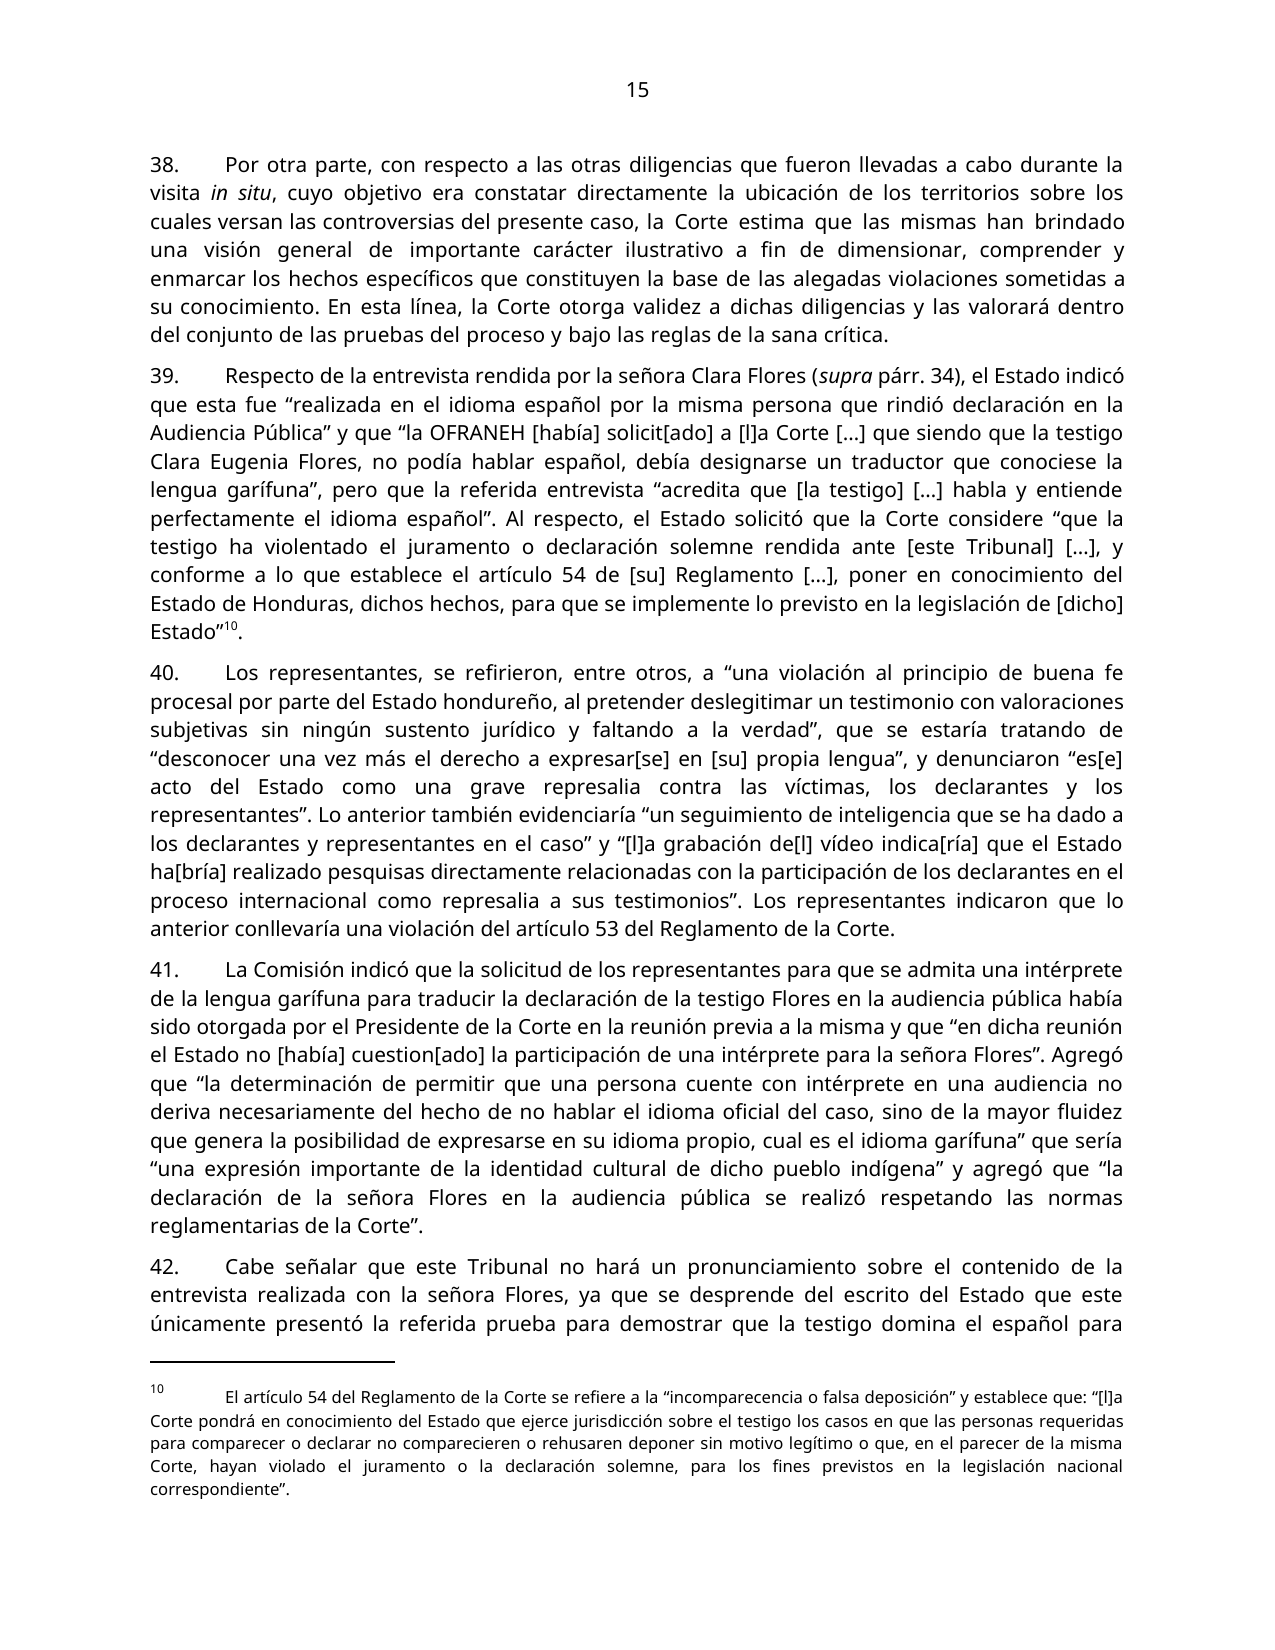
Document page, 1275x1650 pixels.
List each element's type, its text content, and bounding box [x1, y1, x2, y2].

list Los representantes, se refirieron, entre otros, a “una violación al principio de buena fe procesal por parte del Estado hondureño, al pretender deslegitimar un testimonio con valoraciones subjetivas sin ningún sustento jurídico y faltando a la verdad”, que se estaría tratando de “desconocer una vez más el derecho a expresar[se] en [su] propia lengua”, y denunciaron “es[e] acto del Estado como una grave represalia contra las víctimas, los declarantes y los representantes”. Lo anterior también evidenciaría “un seguimiento de inteligencia que se ha dado a los declarantes y representantes en el caso” y “[l]a grabación de[l] vídeo indica[ría] que el Estado ha[bría] realizado pesquisas directamente relacionadas con la participación de los declarantes en el proceso internacional como represalia a sus testimonios”. Los representantes indicaron que lo anterior conllevaría una violación del artículo 53 del Reglamento de la Corte. [150, 658, 1125, 943]
list Por otra parte, con respecto a las otras diligencias que fueron llevadas a cabo durante la visita in situ, cuyo objetivo era constatar directamente la ubicación de los territorios sobre los cuales versan las controversias del presente caso, la Corte estima que las mismas han brindado una visión general de importante carácter ilustrativo a fin de dimensionar, comprender y enmarcar los hechos específicos que constituyen la base de las alegadas violaciones sometidas a su conocimiento. En esta línea, la Corte otorga validez a dichas diligencias y las valorará dentro del conjunto de las pruebas del proceso y bajo las reglas de la sana crítica. [150, 150, 1125, 349]
list Respecto de la entrevista rendida por la señora Clara Flores (supra párr. 34), el Estado indicó que esta fue “realizada en el idioma español por la misma persona que rindió declaración en la Audiencia Pública” y que “la OFRANEH [había] solicit[ado] a [l]a Corte […] que siendo que la testigo Clara Eugenia Flores, no podía hablar español, debía designarse un traductor que conociese la lengua garífuna”, pero que la referida entrevista “acredita que [la testigo] […] habla y entiende perfectamente el idioma español”. Al respecto, el Estado solicitó que la Corte considere “que la testigo ha violentado el juramento o declaración solemne rendida ante [este Tribunal] […], y conforme a lo que establece el artículo 54 de [su] Reglamento […], poner en conocimiento del Estado de Honduras, dichos hechos, para que se implemente lo previsto en la legislación de [dicho] Estado”. [150, 362, 1125, 646]
list La Comisión indicó que la solicitud de los representantes para que se admita una intérprete de la lengua garífuna para traducir la declaración de la testigo Flores en la audiencia pública había sido otorgada por el Presidente de la Corte en la reunión previa a la misma y que “en dicha reunión el Estado no [había] cuestion[ado] la participación de una intérprete para la señora Flores”. Agregó que “la determinación de permitir que una persona cuente con intérprete en una audiencia no deriva necesariamente del hecho de no hablar el idioma oficial del caso, sino de la mayor fluidez que genera la posibilidad de expresarse en su idioma propio, cual es el idioma garífuna” que sería “una expresión importante de la identidad cultural de dicho pueblo indígena” y agregó que “la declaración de la señora Flores en la audiencia pública se realizó respetando las normas reglamentarias de la Corte”. [150, 955, 1125, 1240]
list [150, 1252, 1125, 1337]
